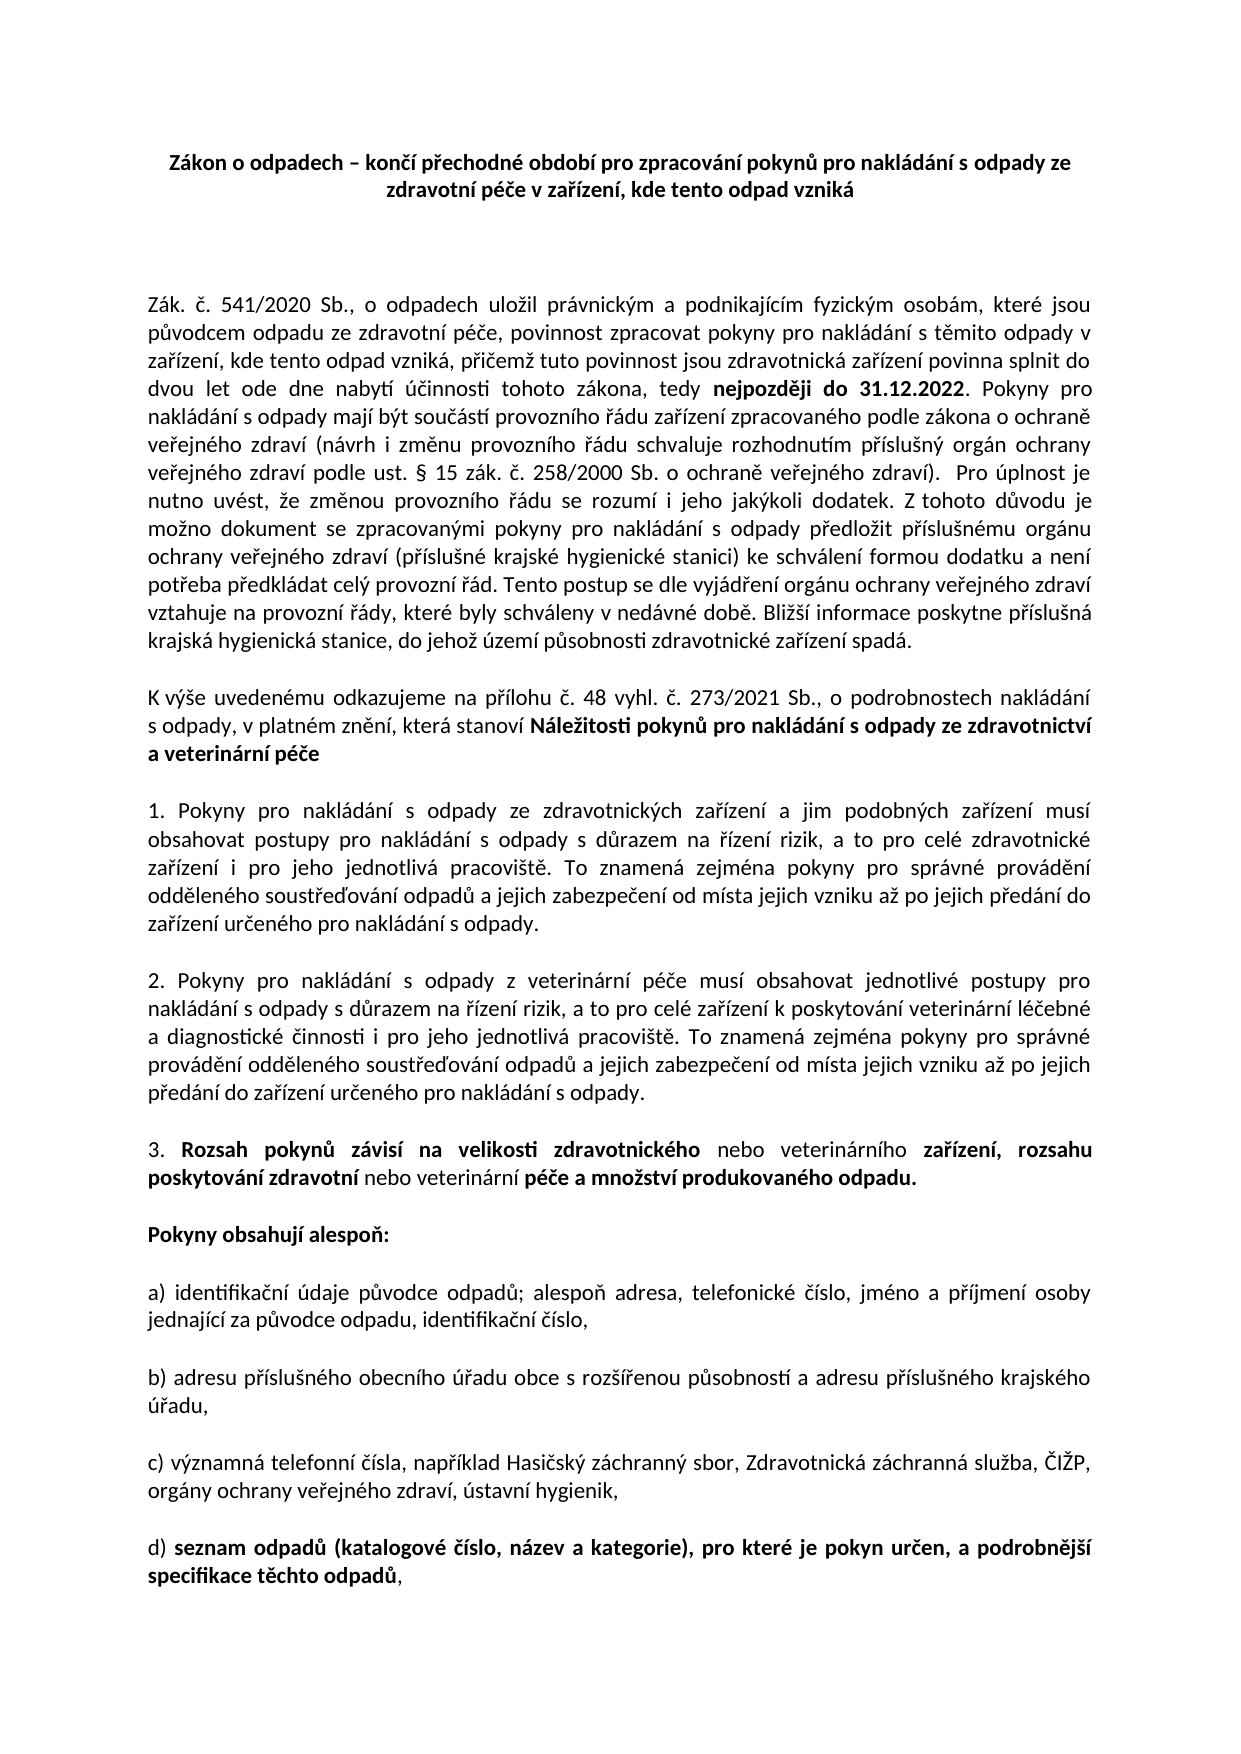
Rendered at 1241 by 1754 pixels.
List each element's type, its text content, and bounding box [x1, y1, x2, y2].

text K výše uvedenému odkazujeme na přílohu č. 48 vyhl. č. 273/2021 Sb., o podrobnostech nakládání s odpady, v platném znění, která stanoví Náležitosti pokynů pro nakládání s odpady ze zdravotnictví a veterinární péče [148, 683, 1093, 767]
text 2. Pokyny pro nakládání s odpady z veterinární péče musí obsahovat jednotlivé postupy pro nakládání s odpady s důrazem na řízení rizik, a to pro celé zařízení k poskytování veterinární léčebné a diagnostické činnosti i pro jeho jednotlivá pracoviště. To znamená zejména pokyny pro správné provádění odděleného soustřeďování odpadů a jejich zabezpečení od místa jejich vzniku až po jejich předání do zařízení určeného pro nakládání s odpady. [148, 966, 1093, 1106]
text Zákon o odpadech – končí přechodné období pro zpracování pokynů pro nakládání s odpady ze zdravotní péče v zařízení, kde tento odpad vzniká [148, 148, 1093, 204]
text 3. Rozsah pokynů závisí na velikosti zdravotnického nebo veterinárního zařízení, rozsahu poskytování zdravotní nebo veterinární péče a množství produkovaného odpadu. [148, 1135, 1093, 1191]
text d) seznam odpadů (katalogové číslo, název a kategorie), pro které je pokyn určen, a podrobnější specifikace těchto odpadů, [148, 1533, 1093, 1589]
text 1. Pokyny pro nakládání s odpady ze zdravotnických zařízení a jim podobných zařízení musí obsahovat postupy pro nakládání s odpady s důrazem na řízení rizik, a to pro celé zdravotnické zařízení i pro jeho jednotlivá pracoviště. To znamená zejména pokyny pro správné provádění odděleného soustřeďování odpadů a jejich zabezpečení od místa jejich vzniku až po jejich předání do zařízení určeného pro nakládání s odpady. [148, 797, 1093, 937]
text c) významná telefonní čísla, například Hasičský záchranný sbor, Zdravotnická záchranná služba, ČIŽP, orgány ochrany veřejného zdraví, ústavní hygienik, [148, 1448, 1093, 1504]
text Zák. č. 541/2020 Sb., o odpadech uložil právnickým a podnikajícím fyzickým osobám, které jsou původcem odpadu ze zdravotní péče, povinnost zpracovat pokyny pro nakládání s těmito odpady v zařízení, kde tento odpad vzniká, přičemž tuto povinnost jsou zdravotnická zařízení povinna splnit do dvou let ode dne nabytí účinnosti tohoto zákona, tedy nejpozději do 31.12.2022. Pokyny pro nakládání s odpady mají být součástí provozního řádu zařízení zpracovaného podle zákona o ochraně veřejného zdraví (návrh i změnu provozního řádu schvaluje rozhodnutím příslušný orgán ochrany veřejného zdraví podle ust. § 15 zák. č. 258/2000 Sb. o ochraně veřejného zdraví). Pro úplnost je nutno uvést, že změnou provozního řádu se rozumí i jeho jakýkoli dodatek. Z tohoto důvodu je možno dokument se zpracovanými pokyny pro nakládání s odpady předložit příslušnému orgánu ochrany veřejného zdraví (příslušné krajské hygienické stanici) ke schválení formou dodatku a není potřeba předkládat celý provozní řád. Tento postup se dle vyjádření orgánu ochrany veřejného zdraví vztahuje na provozní řády, které byly schváleny v nedávné době. Bližší informace poskytne příslušná krajská hygienická stanice, do jehož území působnosti zdravotnické zařízení spadá. [148, 290, 1093, 654]
text Pokyny obsahují alespoň: [148, 1220, 1093, 1248]
text a) identifikační údaje původce odpadů; alespoň adresa, telefonické číslo, jméno a příjmení osoby jednající za původce odpadu, identifikační číslo, [148, 1278, 1093, 1334]
text b) adresu příslušného obecního úřadu obce s rozšířenou působností a adresu příslušného krajského úřadu, [148, 1363, 1093, 1419]
